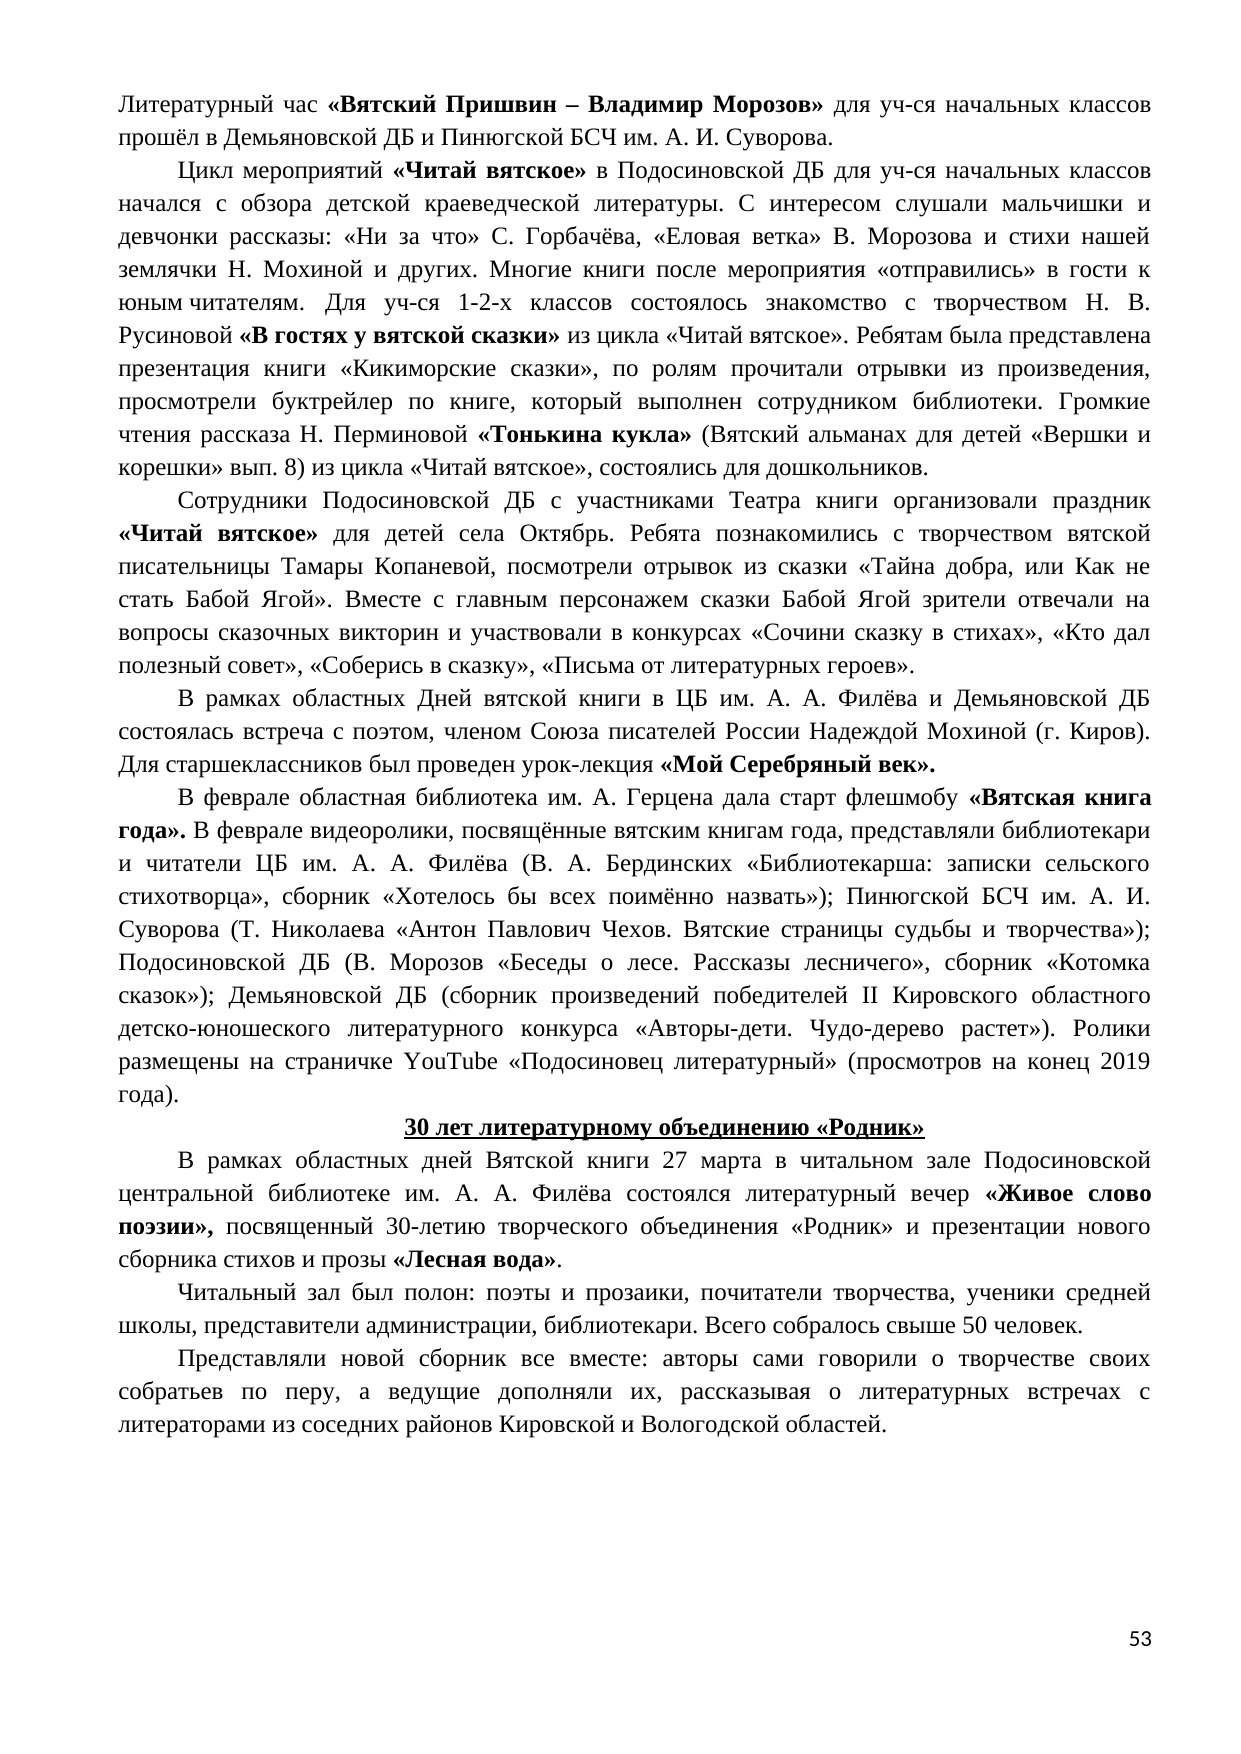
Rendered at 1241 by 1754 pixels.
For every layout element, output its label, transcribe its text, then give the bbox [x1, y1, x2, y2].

text В феврале областная библиотека им. А. Герцена дала старт флешмобу «Вятская книга года». В феврале видеоролики, посвящённые вятским книгам года, представляли библиотекари и читатели ЦБ им. А. А. Филёва (В. А. Бердинских «Библиотекарша: записки сельского стихотворца», сборник «Хотелось бы всех поимённо назвать»); Пинюгской БСЧ им. А. И. Суворова (Т. Николаева «Антон Павлович Чехов. Вятские страницы судьбы и творчества»); Подосиновской ДБ (В. Морозов «Беседы о лесе. Рассказы лесничего», сборник «Котомка сказок»); Демьяновской ДБ (сборник произведений победителей II Кировского областного детско-юношеского литературного конкурса «Авторы-дети. Чудо-дерево растет»). Ролики размещены на страничке YouTube «Подосиновец литературный» (просмотров на конец 2019 года). [118, 782, 1152, 1108]
text 30 лет литературному объединению «Родник» [118, 1112, 1152, 1141]
text Цикл мероприятий «Читай вятское» в Подосиновской ДБ для уч-ся начальных классов начался с обзора детской краеведческой литературы. С интересом слушали мальчишки и девчонки рассказы: «Ни за что» С. Горбачёва, «Еловая ветка» В. Морозова и стихи нашей землячки Н. Мохиной и других. Многие книги после мероприятия «отправились» в гости к юным читателям. Для уч-ся 1-2-х классов состоялось знакомство с творчеством Н. В. Русиновой «В гостях у вятской сказки» из цикла «Читай вятское». Ребятам была представлена презентация книги «Кикиморские сказки», по ролям прочитали отрывки из произведения, просмотрели буктрейлер по книге, который выполнен сотрудником библиотеки. Громкие чтения рассказа Н. Перминовой «Тонькина кукла» (Вятский альманах для детей «Вершки и корешки» вып. 8) из цикла «Читай вятское», состоялись для дошкольников. [118, 155, 1152, 481]
text Представляли новой сборник все вместе: авторы сами говорили о творчестве своих собратьев по перу, а ведущие дополняли их, рассказывая о литературных встречах с литераторами из соседних районов Кировской и Вологодской областей. [118, 1343, 1152, 1438]
text В рамках областных дней Вятской книги 27 марта в читальном зале Подосиновской центральной библиотеке им. А. А. Филёва состоялся литературный вечер «Живое слово поэзии», посвященный 30-летию творческого объединения «Родник» и презентации нового сборника стихов и прозы «Лесная вода». [118, 1145, 1152, 1273]
text Сотрудники Подосиновской ДБ с участниками Театра книги организовали праздник «Читай вятское» для детей села Октябрь. Ребята познакомились с творчеством вятской писательницы Тамары Копаневой, посмотрели отрывок из сказки «Тайна добра, или Как не стать Бабой Ягой». Вместе с главным персонажем сказки Бабой Ягой зрители отвечали на вопросы сказочных викторин и участвовали в конкурсах «Сочини сказку в стихах», «Кто дал полезный совет», «Соберись в сказку», «Письма от литературных героев». [118, 485, 1152, 679]
text Читальный зал был полон: поэты и прозаики, почитатели творчества, ученики средней школы, представители администрации, библиотекари. Всего собралось свыше 50 человек. [118, 1277, 1152, 1339]
text В рамках областных Дней вятской книги в ЦБ им. А. А. Филёва и Демьяновской ДБ состоялась встреча с поэтом, членом Союза писателей России Надеждой Мохиной (г. Киров). Для старшеклассников был проведен урок-лекция «Мой Серебряный век». [118, 683, 1152, 778]
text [118, 89, 1152, 150]
